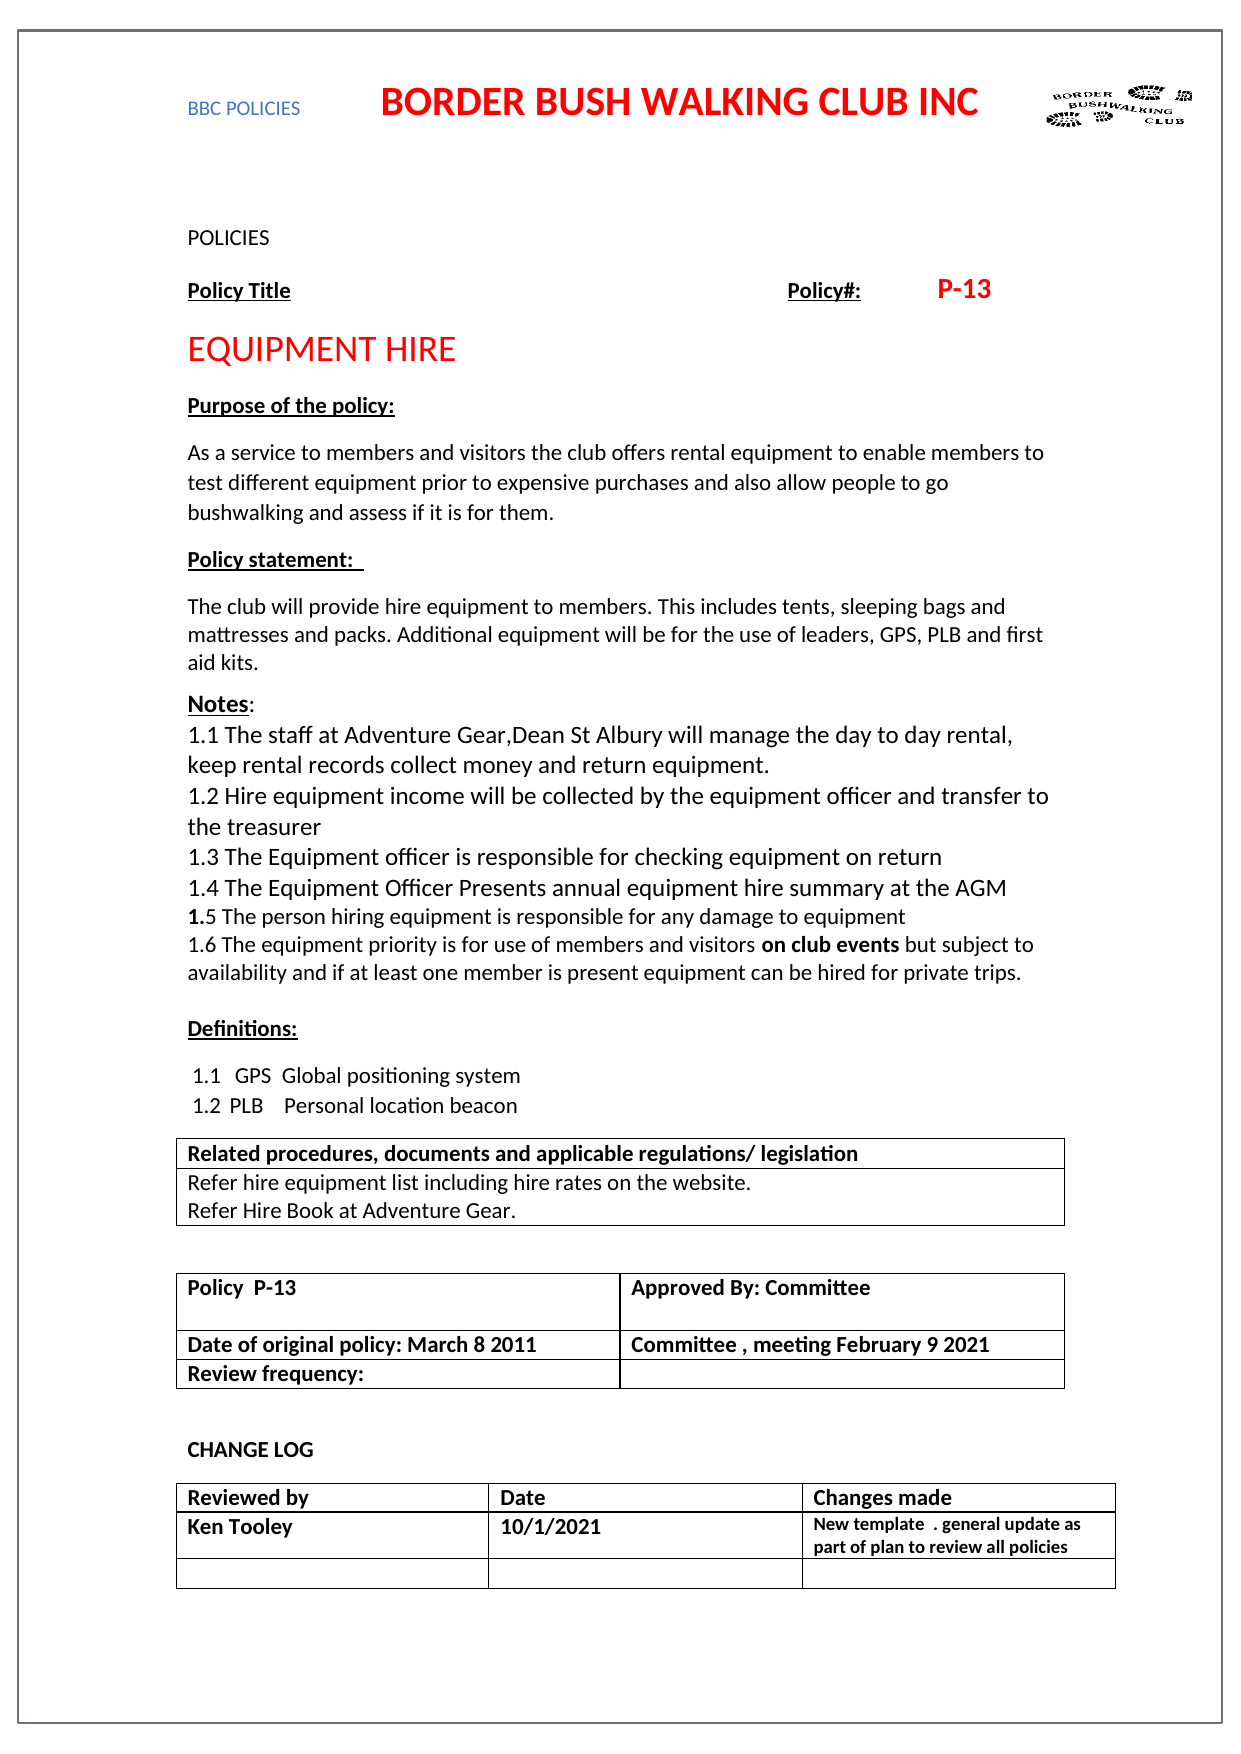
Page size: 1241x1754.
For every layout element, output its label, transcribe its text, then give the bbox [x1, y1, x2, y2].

table_cell [621, 1360, 1064, 1388]
text POLICIES [187, 223, 1053, 251]
table_header Policy P-13 [177, 1274, 619, 1329]
text CHANGE LOG [187, 1436, 1053, 1463]
text Policy statement: [187, 545, 1053, 573]
table_cell Ken Tooley [177, 1513, 488, 1558]
table_cell Date of original policy: March 8 2011 [177, 1331, 619, 1358]
text 1.4 The Equipment Officer Presents annual equipment hire summary at the AGM [187, 872, 1053, 902]
text 1.3 The Equipment officer is responsible for checking equipment on return [187, 841, 1053, 872]
text Definitions: [187, 1014, 1053, 1042]
text Purpose of the policy: [187, 391, 1053, 419]
table_header Changes made [803, 1484, 1115, 1511]
text 1.6 The equipment priority is for use of members and visitors on club events but subject to availability and if at least one member is present equipment can be hired for private trips. [187, 930, 1053, 986]
text 1.5 The person hiring equipment is responsible for any damage to equipment [187, 902, 1053, 930]
text As a service to members and visitors the club offers rental equipment to enable members to test different equipment prior to expensive purchases and also allow people to go bushwalking and assess if it is for them. [187, 438, 1053, 526]
table_header Reviewed by [177, 1484, 488, 1511]
list PLB Personal location beacon [192, 1091, 1053, 1119]
table_header Approved By: Committee [621, 1274, 1064, 1329]
list GPS Global positioning system [192, 1061, 1053, 1089]
text Policy Title Policy#: P-13 [187, 270, 1053, 305]
text Notes: [187, 689, 1053, 719]
table_cell Review frequency: [177, 1360, 619, 1388]
table_header Related procedures, documents and applicable regulations/ legislation [177, 1139, 1064, 1167]
table_cell [803, 1559, 1115, 1587]
table_cell Committee , meeting February 9 2021 [621, 1331, 1064, 1358]
text The club will provide hire equipment to members. This includes tents, sleeping bags and mattresses and packs. Additional equipment will be for the use of leaders, GPS, PLB and first aid kits. [187, 592, 1053, 676]
text 1.2 Hire equipment income will be collected by the equipment officer and transfer to the treasurer [187, 780, 1053, 841]
picture [1045, 74, 1192, 138]
table_cell [177, 1559, 488, 1587]
table_cell Refer hire equipment list including hire rates on the website. Refer Hire Book at Adventure Gear. [177, 1169, 1064, 1224]
text EQUIPMENT HIRE [187, 325, 1053, 371]
table_header Date [489, 1484, 802, 1511]
text 1.1 The staff at Adventure Gear,Dean St Albury will manage the day to day rental, keep rental records collect money and return equipment. [187, 719, 1053, 780]
table_cell New template . general update as part of plan to review all policies [803, 1513, 1115, 1558]
table_cell 10/1/2021 [489, 1513, 802, 1558]
table_cell [489, 1559, 802, 1587]
